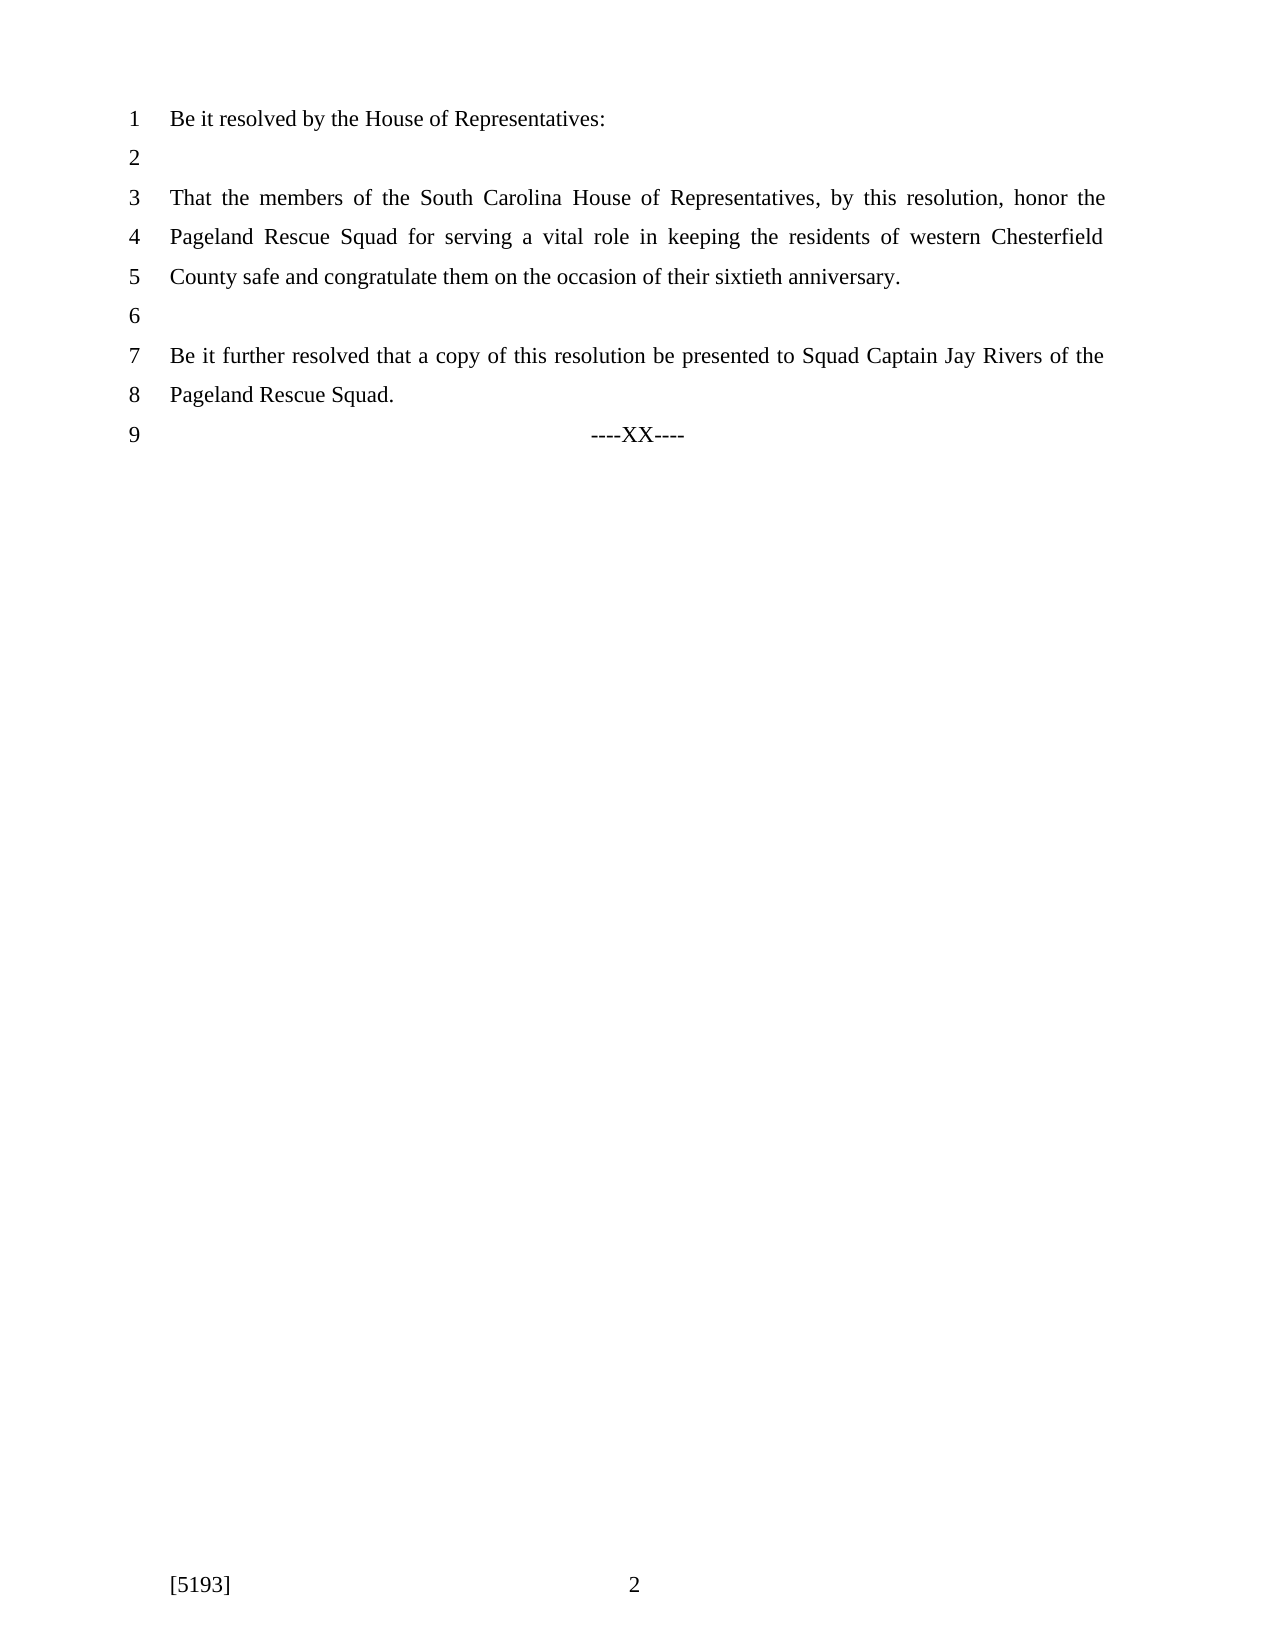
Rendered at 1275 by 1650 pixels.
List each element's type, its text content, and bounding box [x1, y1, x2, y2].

text Be it resolved by the : [169, 105, 1106, 131]
text That the members of the South Carolina , by this resolution, honor the Pageland Rescue Squad for serving a vital role in keeping the residents of western Chesterfield County safe and congratulate them on the occasion of their sixtieth anniversary. [169, 184, 1106, 289]
text Be it further resolved that a copy of this resolution be presented to Squad Captain Jay Rivers of the Pageland Rescue Squad. [169, 342, 1106, 408]
text ----XX---- [169, 421, 1106, 447]
